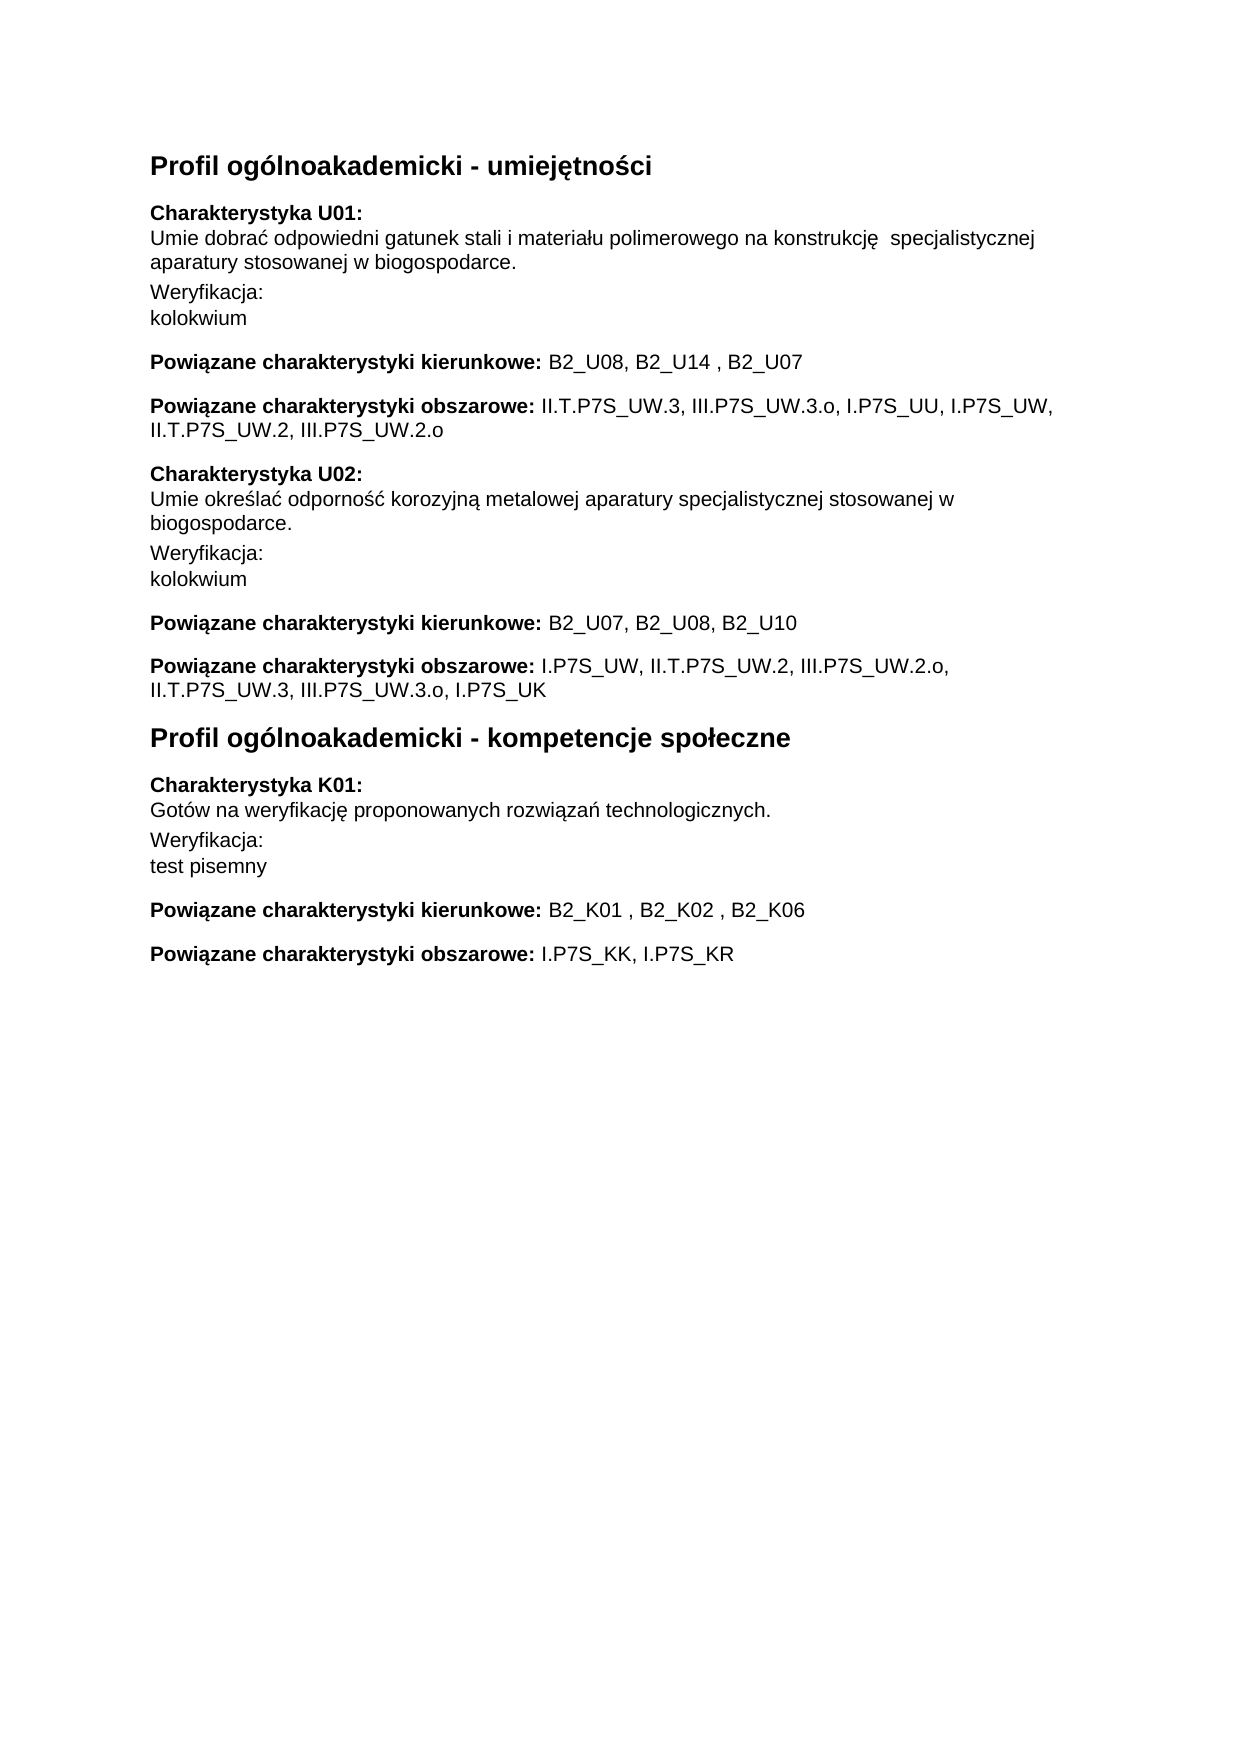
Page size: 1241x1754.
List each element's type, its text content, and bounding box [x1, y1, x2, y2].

text Weryfikacja: [150, 280, 1090, 304]
text Powiązane charakterystyki obszarowe: I.P7S_KK, I.P7S_KR [150, 942, 1090, 966]
text Powiązane charakterystyki kierunkowe: B2_U08, B2_U14 , B2_U07 [150, 350, 1090, 374]
subtitle Profil ogólnoakademicki - kompetencje społeczne [150, 722, 1090, 753]
text Umie określać odporność korozyjną metalowej aparatury specjalistycznej stosowanej w biogospodarce. [150, 486, 1090, 534]
text kolokwium [150, 306, 1090, 330]
text Powiązane charakterystyki obszarowe: II.T.P7S_UW.3, III.P7S_UW.3.o, I.P7S_UU, I.P7S_UW, II.T.P7S_UW.2, III.P7S_UW.2.o [150, 394, 1090, 442]
text Powiązane charakterystyki kierunkowe: B2_U07, B2_U08, B2_U10 [150, 610, 1090, 634]
text Charakterystyka U02: [150, 461, 1090, 485]
text test pisemny [150, 854, 1090, 878]
text Powiązane charakterystyki kierunkowe: B2_K01 , B2_K02 , B2_K06 [150, 898, 1090, 922]
text kolokwium [150, 567, 1090, 591]
text Powiązane charakterystyki obszarowe: I.P7S_UW, II.T.P7S_UW.2, III.P7S_UW.2.o, II.T.P7S_UW.3, III.P7S_UW.3.o, I.P7S_UK [150, 654, 1090, 702]
text Weryfikacja: [150, 828, 1090, 852]
text Charakterystyka K01: [150, 773, 1090, 797]
text Charakterystyka U01: [150, 201, 1090, 225]
text Weryfikacja: [150, 541, 1090, 564]
text Gotów na weryfikację proponowanych rozwiązań technologicznych. [150, 798, 1090, 822]
subtitle Profil ogólnoakademicki - umiejętności [150, 150, 1090, 181]
text Umie dobrać odpowiedni gatunek stali i materiału polimerowego na konstrukcję specjalistycznej aparatury stosowanej w biogospodarce. [150, 226, 1090, 274]
